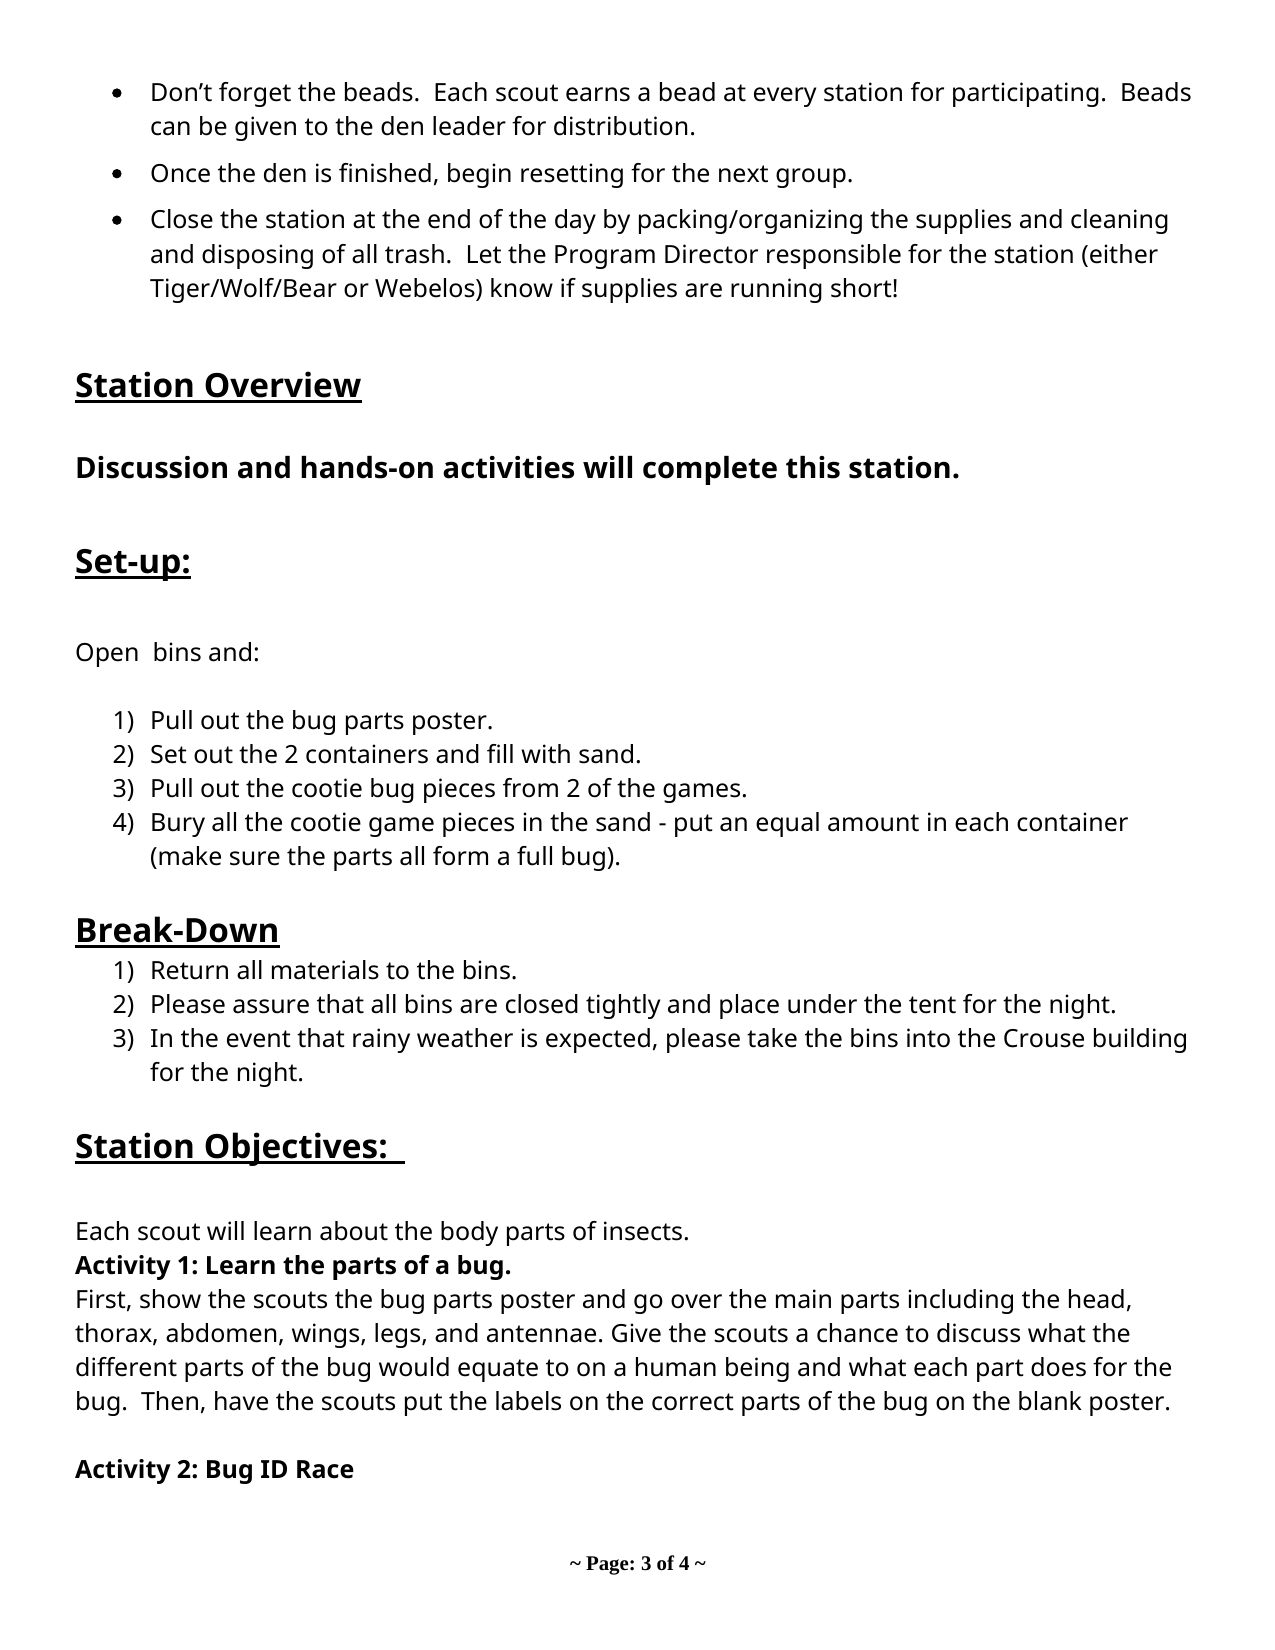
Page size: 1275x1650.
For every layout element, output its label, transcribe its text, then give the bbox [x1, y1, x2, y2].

text Station Overview [75, 362, 1200, 408]
text Station Objectives: [75, 1123, 1200, 1168]
text Discussion and hands-on activities will complete this station. [75, 447, 1200, 487]
list Once the den is finished, begin resetting for the next group. [112, 156, 1200, 190]
list Set out the 2 containers and fill with sand. [112, 737, 1200, 771]
text Break-Down [75, 907, 1200, 952]
text Activity 1: Learn the parts of a bug. [75, 1248, 1200, 1282]
text Each scout will learn about the body parts of insects. [75, 1214, 1200, 1248]
text Open bins and: [75, 634, 1200, 669]
list Return all materials to the bins. [112, 952, 1200, 987]
list Bury all the cootie game pieces in the sand - put an equal amount in each container (make sure the parts all form a full bug). [112, 805, 1200, 873]
text Activity 2: Bug ID Race [75, 1452, 1200, 1486]
list Don’t forget the beads. Each scout earns a bead at every station for participating. Beads can be given to the den leader for distribution. [112, 75, 1200, 143]
list Close the station at the end of the day by packing/organizing the supplies and cleaning and disposing of all trash. Let the Program Director responsible for the station (either Tiger/Wolf/Bear or Webelos) know if supplies are running short! [112, 202, 1200, 304]
list Please assure that all bins are closed tightly and place under the tent for the night. [112, 987, 1200, 1021]
list In the event that rainy weather is expected, please take the bins into the Crouse building for the night. [112, 1021, 1200, 1089]
text Set-up: [75, 538, 1200, 583]
text First, show the scouts the bug parts poster and go over the main parts including the head, thorax, abdomen, wings, legs, and antennae. Give the scouts a chance to discuss what the different parts of the bug would equate to on a human being and what each part does for the bug. Then, have the scouts put the labels on the correct parts of the bug on the blank poster. [75, 1282, 1200, 1418]
list Pull out the cootie bug pieces from 2 of the games. [112, 771, 1200, 805]
list Pull out the bug parts poster. [112, 703, 1200, 737]
